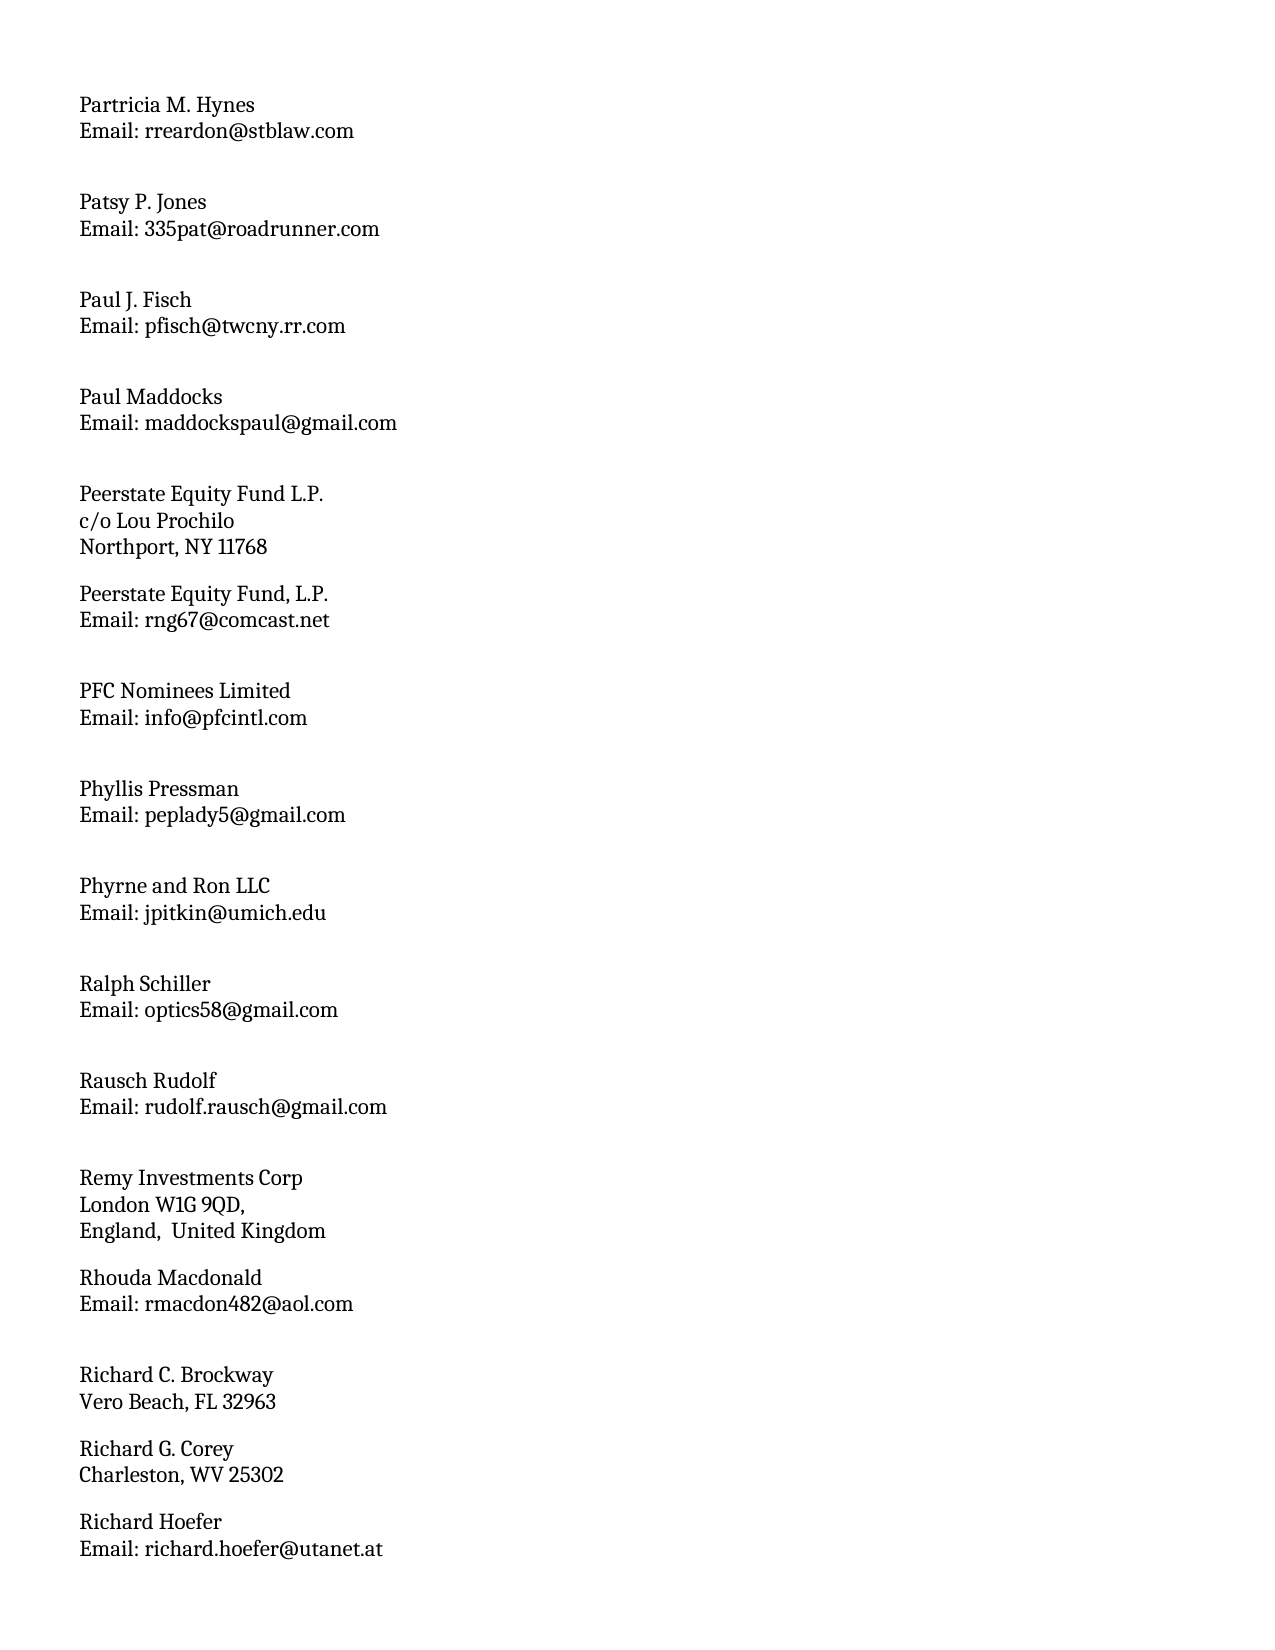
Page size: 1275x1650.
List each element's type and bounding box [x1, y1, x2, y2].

table_header [75, 75, 1200, 1566]
